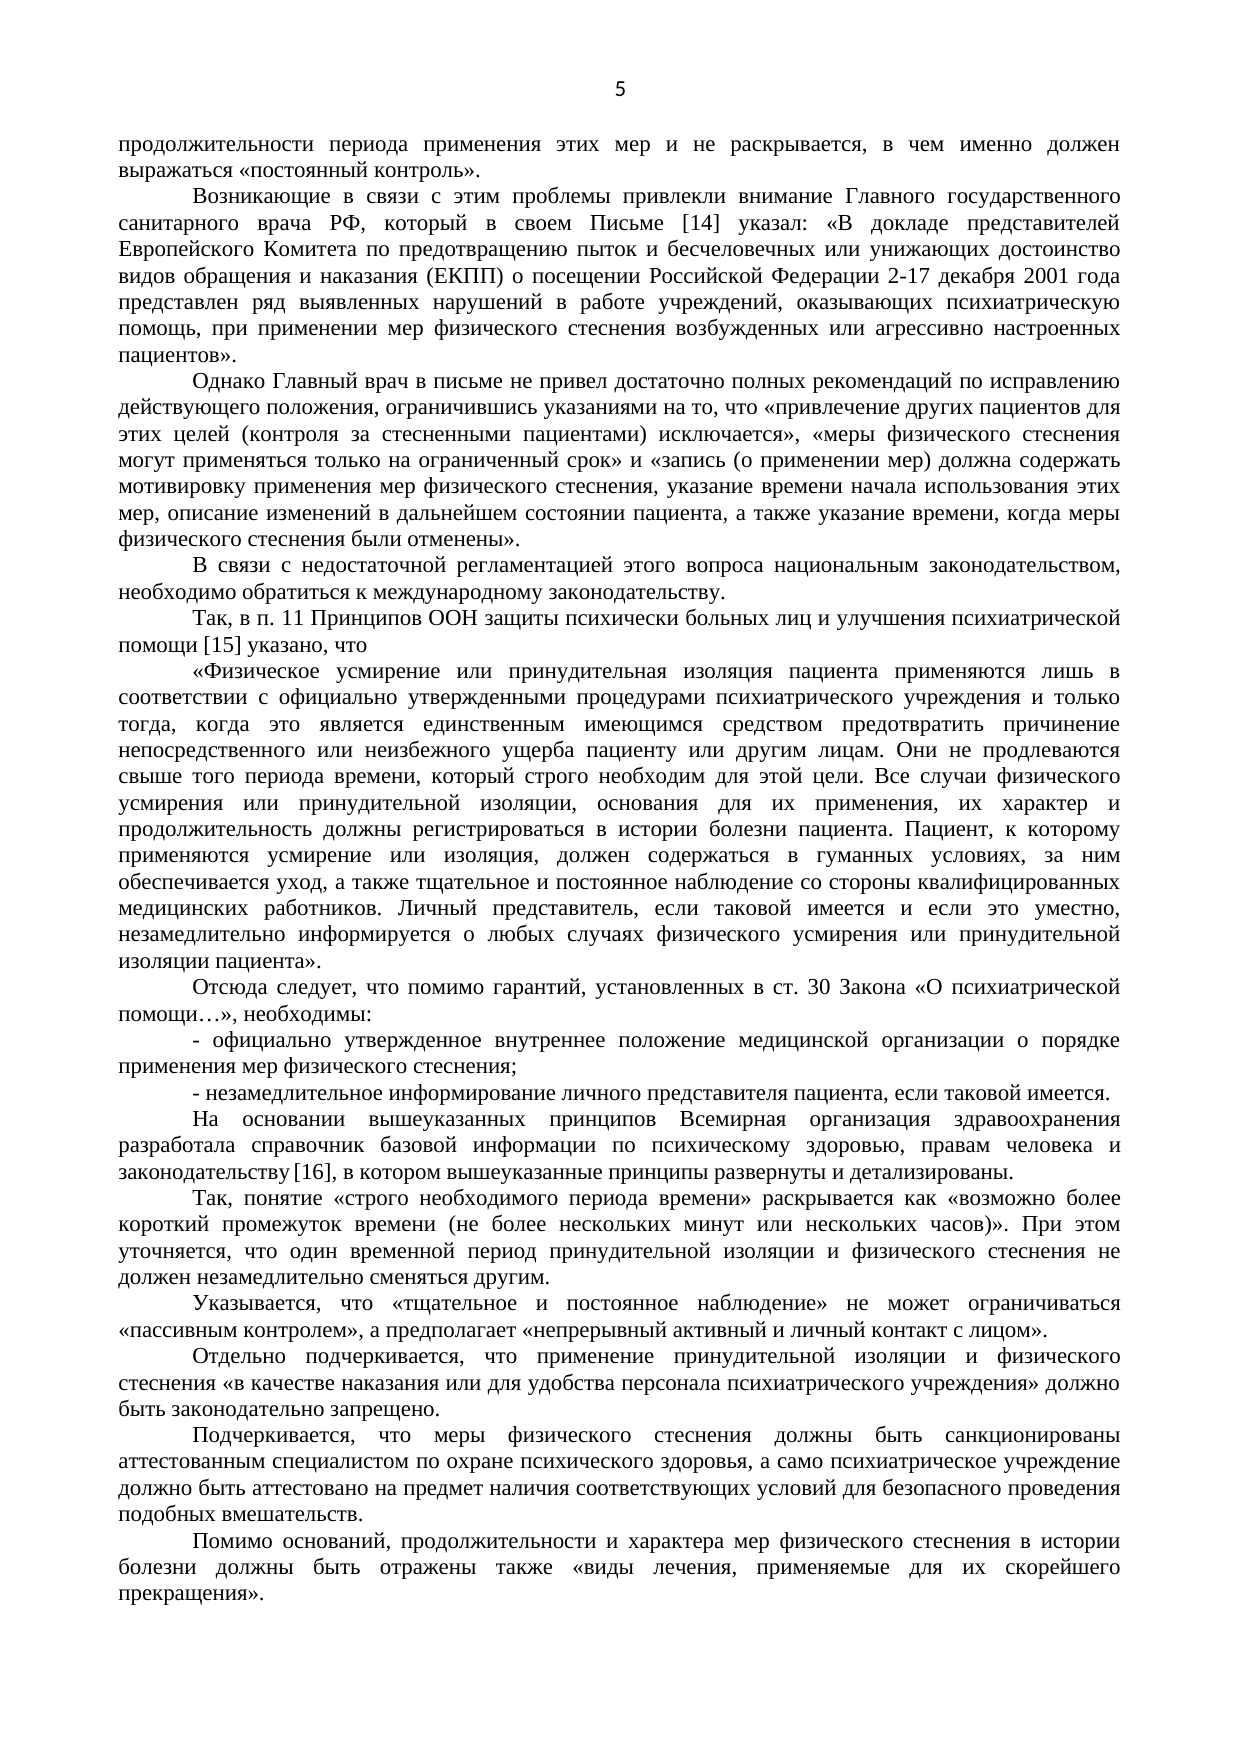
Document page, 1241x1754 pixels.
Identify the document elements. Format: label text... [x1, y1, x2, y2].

text Возникающие в связи с этим проблемы привлекли внимание Главного государственного санитарного врача РФ, который в своем Письме [14] указал: «В докладе представителей Европейского Комитета по предотвращению пыток и бесчеловечных или унижающих достоинство видов обращения и наказания (ЕКПП) о посещении Российской Федерации 2-17 декабря 2001 года представлен ряд выявленных нарушений в работе учреждений, оказывающих психиатрическую помощь, при применении мер физического стеснения возбужденных или агрессивно настроенных пациентов». [118, 183, 1122, 367]
text Помимо оснований, продолжительности и характера мер физического стеснения в истории болезни должны быть отражены также «виды лечения, применяемые для их скорейшего прекращения». [118, 1527, 1122, 1606]
text На основании вышеуказанных принципов Всемирная организация здравоохранения разработала справочник базовой информации по психическому здоровью, правам человека и законодательству [16], в котором вышеуказанные принципы развернуты и детализированы. [118, 1105, 1122, 1184]
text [118, 130, 1122, 183]
text В связи с недостаточной регламентацией этого вопроса национальным законодательством, необходимо обратиться к международному законодательству. [118, 552, 1122, 604]
text Однако Главный врач в письме не привел достаточно полных рекомендаций по исправлению действующего положения, ограничившись указаниями на то, что «привлечение других пациентов для этих целей (контроля за стесненными пациентами) исключается», «меры физического стеснения могут применяться только на ограниченный срок» и «запись (о применении мер) должна содержать мотивировку применения мер физического стеснения, указание времени начала использования этих мер, описание изменений в дальнейшем состоянии пациента, а также указание времени, когда меры физического стеснения были отменены». [118, 367, 1122, 552]
text Так, в п. 11 Принципов ООН защиты психически больных лиц и улучшения психиатрической помощи [15] указано, что [118, 604, 1122, 657]
text Отдельно подчеркивается, что применение принудительной изоляции и физического стеснения «в качестве наказания или для удобства персонала психиатрического учреждения» должно быть законодательно запрещено. [118, 1342, 1122, 1421]
text Отсюда следует, что помимо гарантий, установленных в ст. 30 Закона «О психиатрической помощи…», необходимы: [118, 973, 1122, 1026]
text Подчеркивается, что меры физического стеснения должны быть санкционированы аттестованным специалистом по охране психического здоровья, а само психиатрическое учреждение должно быть аттестовано на предмет наличия соответствующих условий для безопасного проведения подобных вмешательств. [118, 1421, 1122, 1527]
text «Физическое усмирение или принудительная изоляция пациента применяются лишь в соответствии с официально утвержденными процедурами психиатрического учреждения и только тогда, когда это является единственным имеющимся средством предотвратить причинение непосредственного или неизбежного ущерба пациенту или другим лицам. Они не продлеваются свыше того периода времени, который строго необходим для этой цели. Все случаи физического усмирения или принудительной изоляции, основания для их применения, их характер и продолжительность должны регистрироваться в истории болезни пациента. Пациент, к которому применяются усмирение или изоляция, должен содержаться в гуманных условиях, за ним обеспечивается уход, а также тщательное и постоянное наблюдение со стороны квалифицированных медицинских работников. Личный представитель, если таковой имеется и если это уместно, незамедлительно информируется о любых случаях физического усмирения или принудительной изоляции пациента». [118, 657, 1122, 973]
text - незамедлительное информирование личного представителя пациента, если таковой имеется. [118, 1079, 1122, 1105]
text - официально утвержденное внутреннее положение медицинской организации о порядке применения мер физического стеснения; [118, 1026, 1122, 1079]
text Указывается, что «тщательное и постоянное наблюдение» не может ограничиваться «пассивным контролем», а предполагает «непрерывный активный и личный контакт с лицом». [118, 1289, 1122, 1342]
text Так, понятие «строго необходимого периода времени» раскрывается как «возможно более короткий промежуток времени (не более нескольких минут или нескольких часов)». При этом уточняется, что один временной период принудительной изоляции и физического стеснения не должен незамедлительно сменяться другим. [118, 1184, 1122, 1289]
